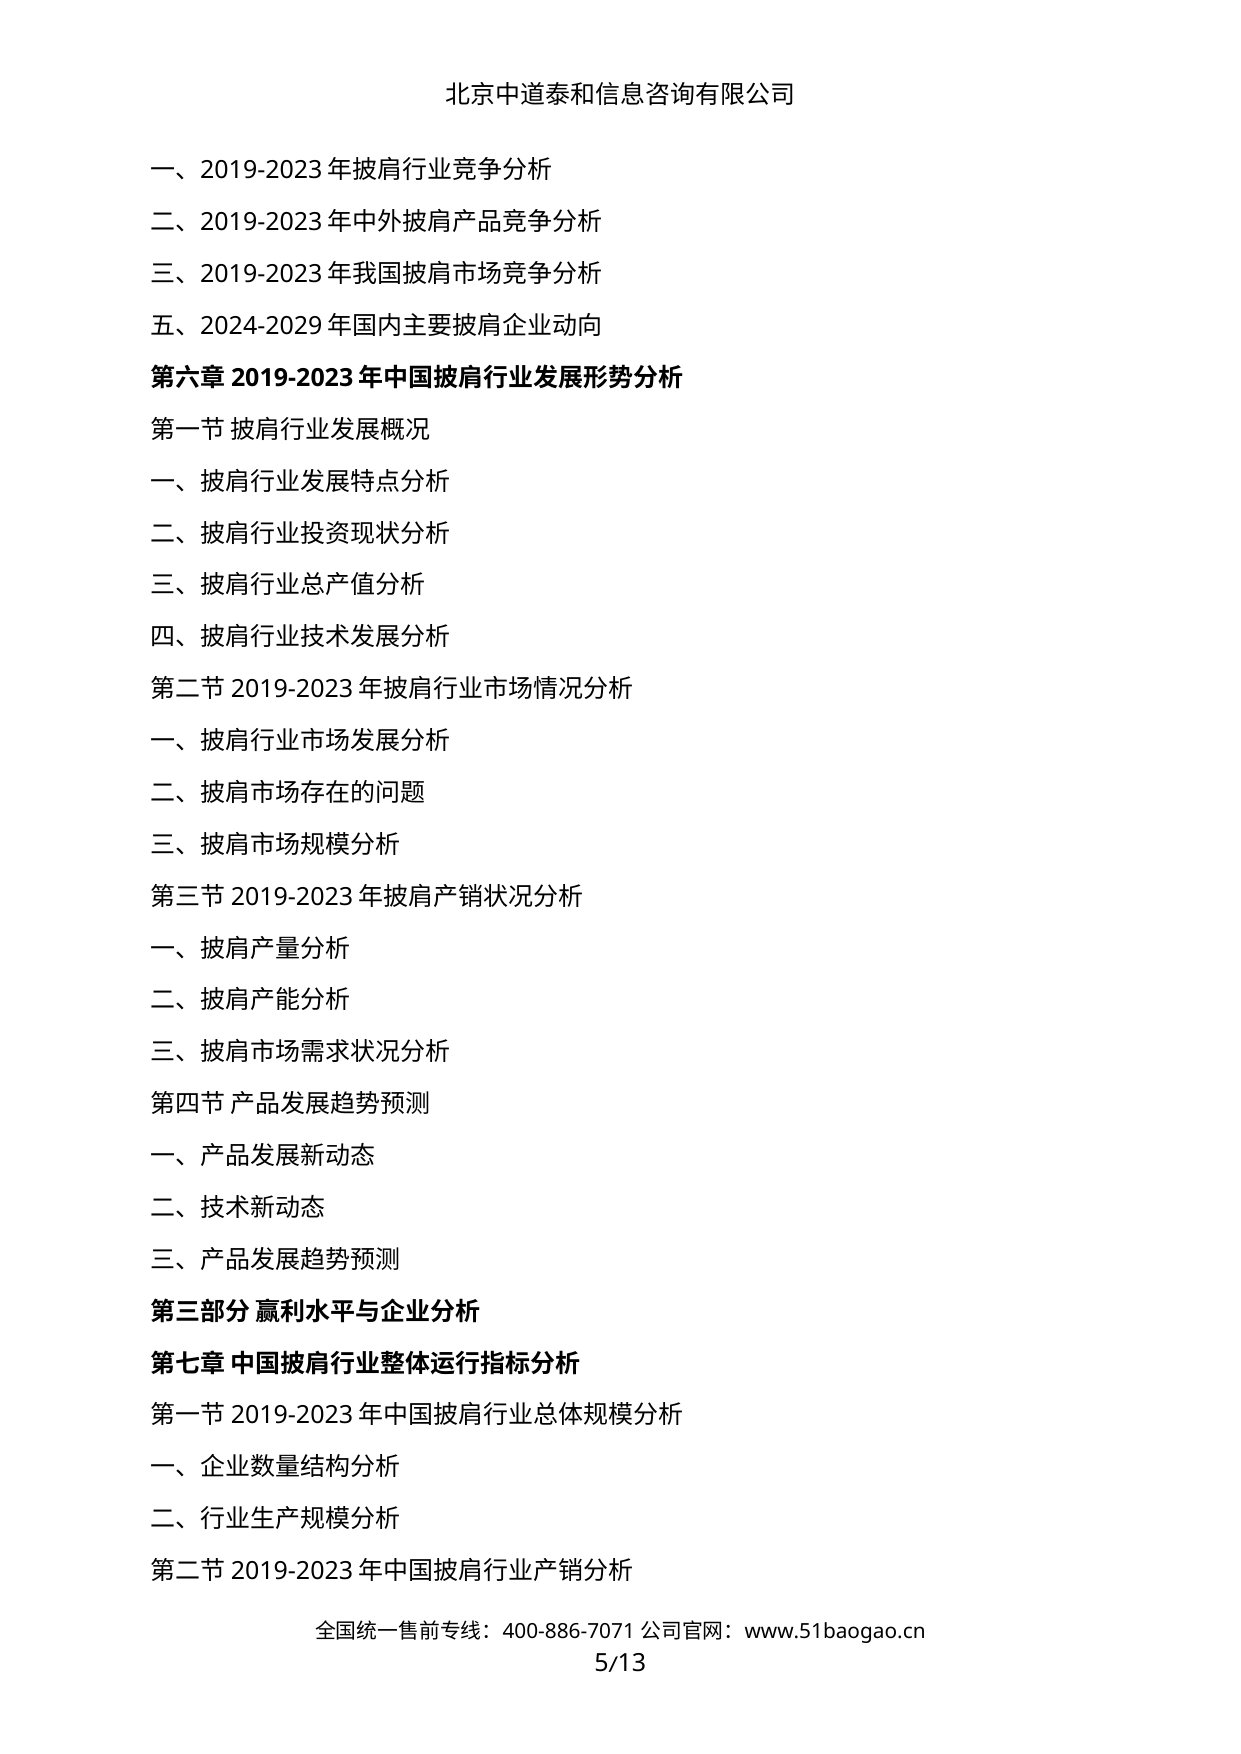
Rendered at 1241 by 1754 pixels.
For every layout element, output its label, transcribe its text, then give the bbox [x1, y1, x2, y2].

text 二、技术新动态 [150, 1187, 1090, 1224]
text 五、2024-2029年国内主要披肩企业动向 [150, 306, 1090, 342]
text 三、披肩行业总产值分析 [150, 565, 1090, 601]
text 二、2019-2023年中外披肩产品竞争分析 [150, 202, 1090, 238]
text 一、2019-2023年披肩行业竞争分析 [150, 150, 1090, 186]
text 第一节 2019-2023年中国披肩行业总体规模分析 [150, 1395, 1090, 1431]
text 第三节 2019-2023年披肩产销状况分析 [150, 876, 1090, 912]
text 一、披肩行业市场发展分析 [150, 721, 1090, 757]
text 第二节 2019-2023年中国披肩行业产销分析 [150, 1551, 1090, 1587]
text 第一节 披肩行业发展概况 [150, 409, 1090, 446]
text 第二节 2019-2023年披肩行业市场情况分析 [150, 669, 1090, 705]
text 第六章 2019-2023年中国披肩行业发展形势分析 [150, 357, 1090, 394]
text 一、披肩产量分析 [150, 928, 1090, 964]
text 二、披肩市场存在的问题 [150, 772, 1090, 809]
text 四、披肩行业技术发展分析 [150, 617, 1090, 653]
text 一、企业数量结构分析 [150, 1447, 1090, 1483]
text 一、产品发展新动态 [150, 1136, 1090, 1172]
text 二、披肩产能分析 [150, 980, 1090, 1016]
text 三、披肩市场需求状况分析 [150, 1032, 1090, 1068]
text 三、2019-2023年我国披肩市场竞争分析 [150, 254, 1090, 290]
text 第三部分 赢利水平与企业分析 [150, 1291, 1090, 1327]
text 三、披肩市场规模分析 [150, 824, 1090, 861]
text 第七章 中国披肩行业整体运行指标分析 [150, 1343, 1090, 1379]
text 一、披肩行业发展特点分析 [150, 461, 1090, 497]
text 二、披肩行业投资现状分析 [150, 513, 1090, 549]
text 二、行业生产规模分析 [150, 1499, 1090, 1535]
text 第四节 产品发展趋势预测 [150, 1084, 1090, 1120]
text 三、产品发展趋势预测 [150, 1239, 1090, 1276]
